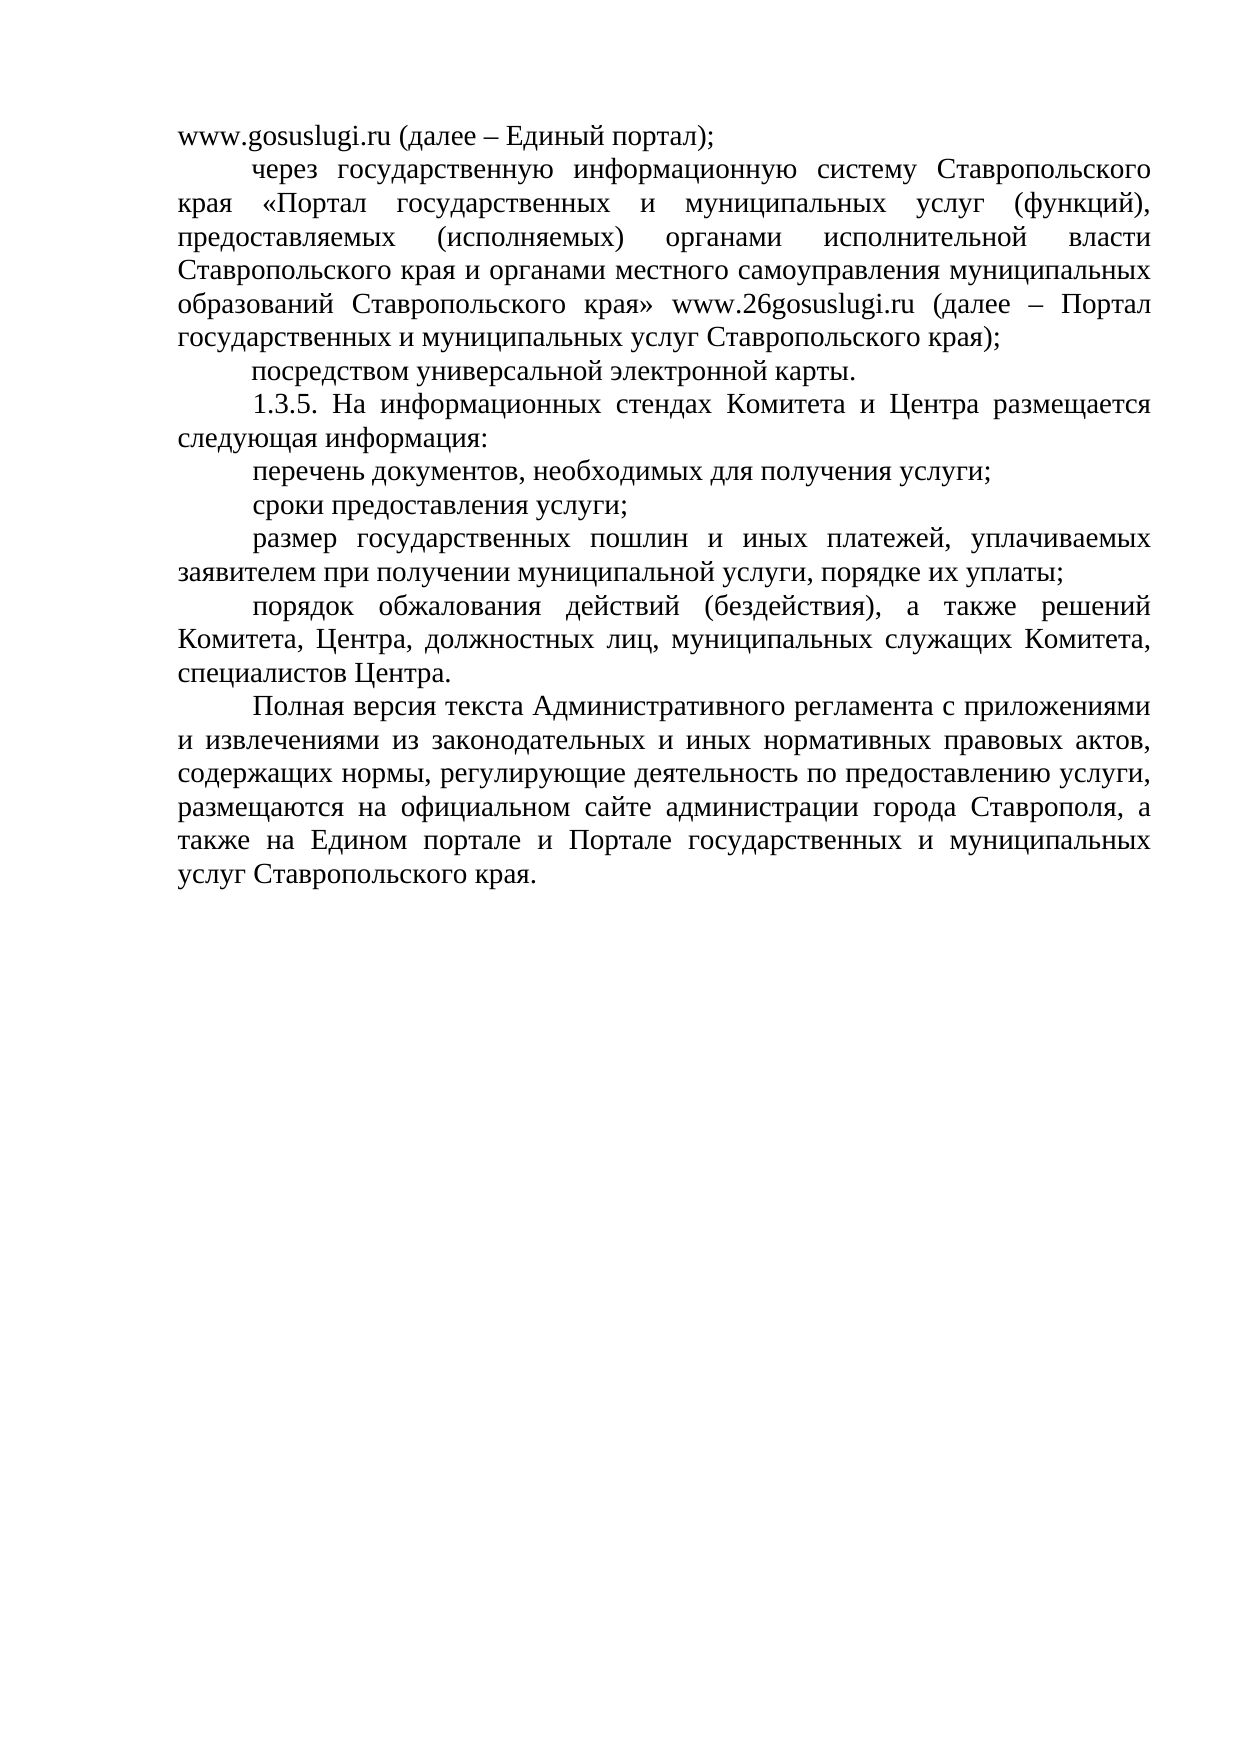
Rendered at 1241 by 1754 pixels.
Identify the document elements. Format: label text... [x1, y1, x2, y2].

text 1.3.5. На информационных стендах Комитета и Центра размещается следующая информация: [177, 386, 1152, 453]
text размер государственных пошлин и иных платежей, уплачиваемых заявителем при получении муниципальной услуги, порядке их уплаты; [177, 521, 1152, 588]
text сроки предоставления услуги; [177, 487, 1152, 521]
text Полная версия текста Административного регламента с приложениями и извлечениями из законодательных и иных нормативных правовых актов, содержащих нормы, регулирующие деятельность по предоставлению услуги, размещаются на официальном сайте администрации города Ставрополя, а также на Едином портале и Портале государственных и муниципальных услуг Ставропольского края. [177, 688, 1152, 889]
text посредством универсальной электронной карты. [177, 353, 1152, 386]
text перечень документов, необходимых для получения услуги; [177, 453, 1152, 487]
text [177, 118, 1152, 152]
text через государственную информационную систему Ставропольского края «Портал государственных и муниципальных услуг (функций), предоставляемых (исполняемых) органами исполнительной власти Ставропольского края и органами местного самоуправления муниципальных образований Ставропольского края» www.26gosuslugi.ru (далее – Портал государственных и муниципальных услуг Ставропольского края); [177, 152, 1152, 353]
text порядок обжалования действий (бездействия), а также решений Комитета, Центра, должностных лиц, муниципальных служащих Комитета, специалистов Центра. [177, 588, 1152, 688]
